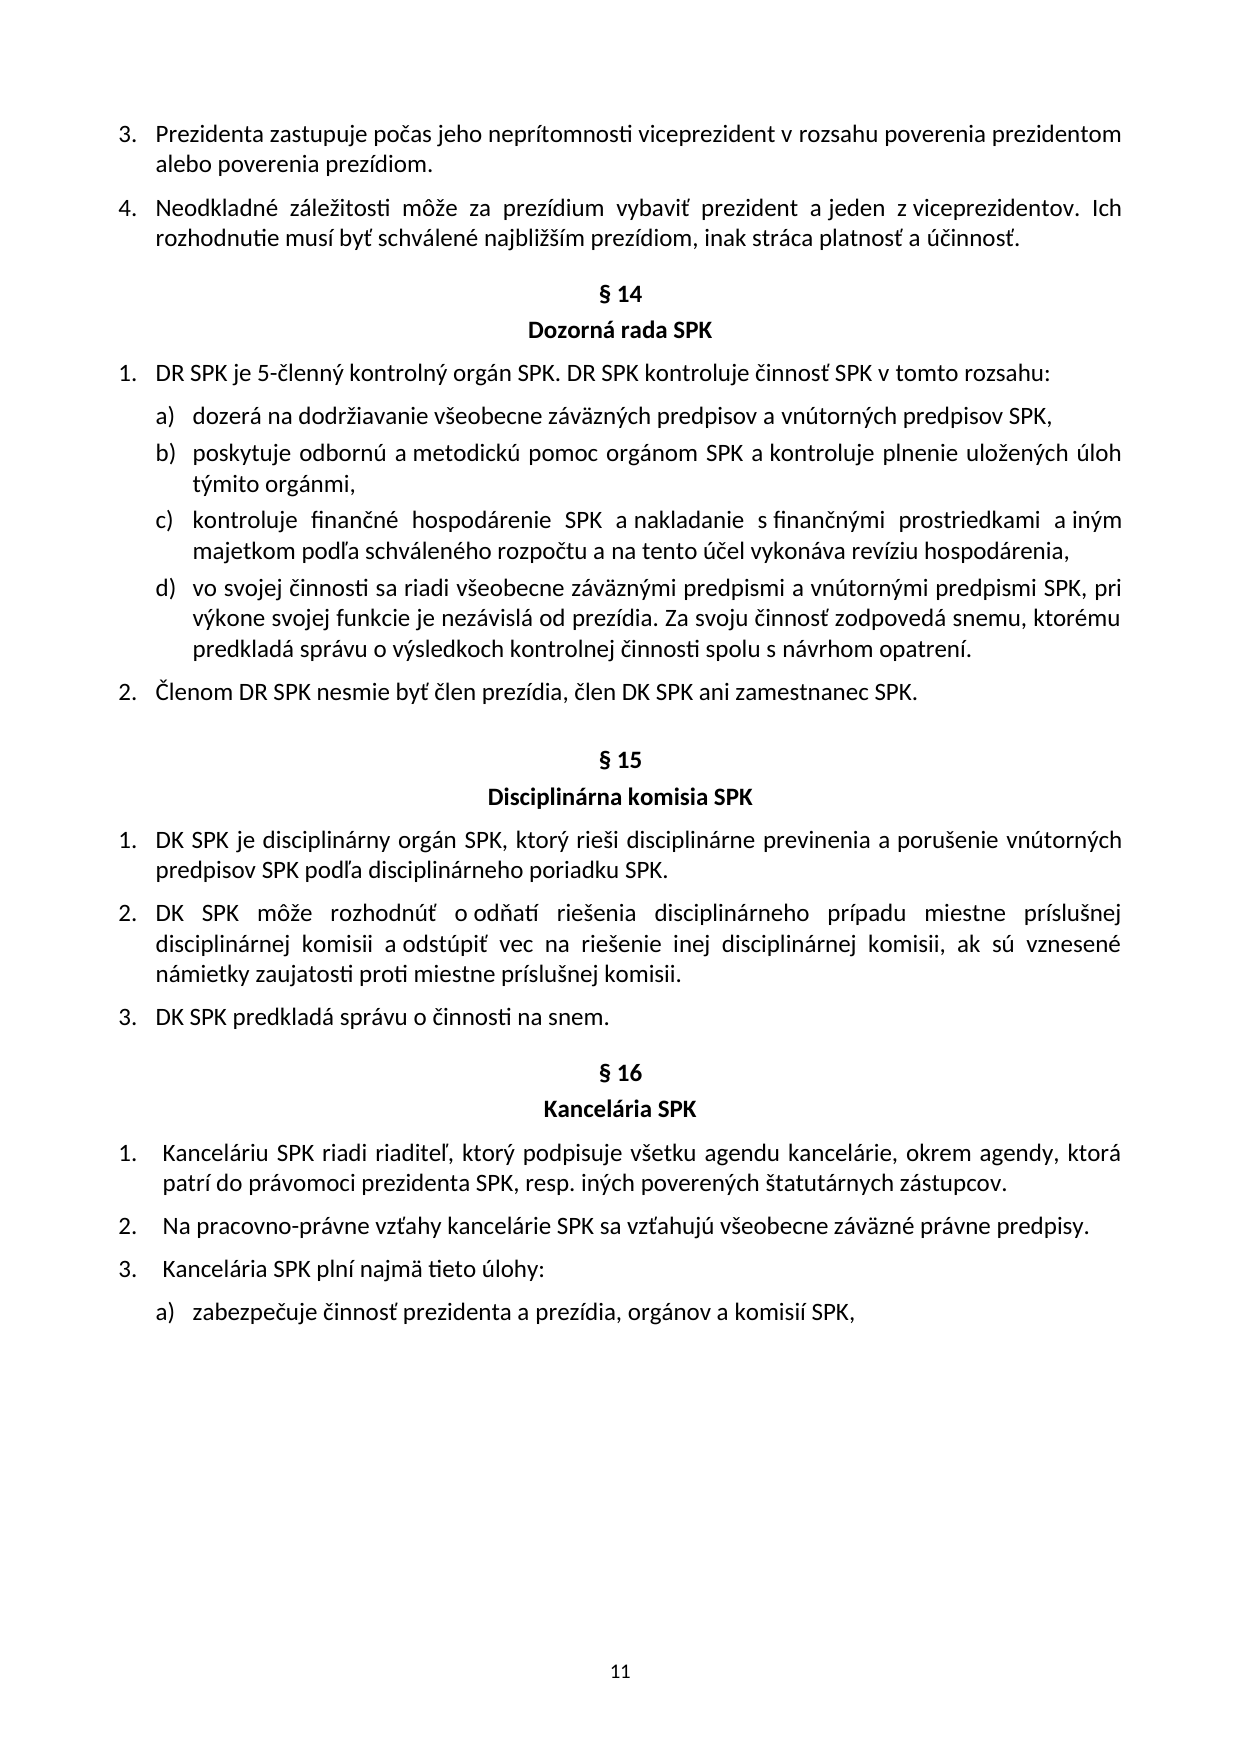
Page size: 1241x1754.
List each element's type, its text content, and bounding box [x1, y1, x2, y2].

list DK SPK je disciplinárny orgán SPK, ktorý rieši disciplinárne previnenia a porušenie vnútorných predpisov SPK podľa disciplinárneho poriadku SPK. [118, 824, 1122, 885]
list Kancelária SPK plní najmä tieto úlohy: [118, 1253, 1122, 1284]
list § 14 [118, 278, 1122, 308]
list Neodkladné záležitosti môže za prezídium vybaviť prezident a jeden z viceprezidentov. Ich rozhodnutie musí byť schválené najbližším prezídiom, inak stráca platnosť a účinnosť. [118, 192, 1122, 253]
list kontroluje finančné hospodárenie SPK a nakladanie s finančnými prostriedkami a iným majetkom podľa schváleného rozpočtu a na tento účel vykonáva revíziu hospodárenia, [155, 504, 1122, 566]
list Prezidenta zastupuje počas jeho neprítomnosti viceprezident v rozsahu poverenia prezidentom alebo poverenia prezídiom. [118, 118, 1122, 179]
subtitle Disciplinárna komisia SPK [118, 781, 1122, 811]
list vo svojej činnosti sa riadi všeobecne záväznými predpismi a vnútornými predpismi SPK, pri výkone svojej funkcie je nezávislá od prezídia. Za svoju činnosť zodpovedá snemu, ktorému predkladá správu o výsledkoch kontrolnej činnosti spolu s návrhom opatrení. [155, 572, 1122, 663]
list Členom DR SPK nesmie byť člen prezídia, člen DK SPK ani zamestnanec SPK. [118, 676, 1122, 706]
list zabezpečuje činnosť prezidenta a prezídia, orgánov a komisií SPK, [155, 1296, 1122, 1327]
list DK SPK predkladá správu o činnosti na snem. [118, 1001, 1122, 1032]
list DR SPK je 5-členný kontrolný orgán SPK. DR SPK kontroluje činnosť SPK v tomto rozsahu: [118, 357, 1122, 388]
list Kanceláriu SPK riadi riaditeľ, ktorý podpisuje všetku agendu kancelárie, okrem agendy, ktorá patrí do právomoci prezidenta SPK, resp. iných poverených štatutárnych zástupcov. [118, 1137, 1122, 1198]
list § 15 [118, 744, 1122, 774]
list poskytuje odbornú a metodickú pomoc orgánom SPK a kontroluje plnenie uložených úloh týmito orgánmi, [155, 437, 1122, 498]
list DK SPK môže rozhodnúť o odňatí riešenia disciplinárneho prípadu miestne príslušnej disciplinárnej komisii a odstúpiť vec na riešenie inej disciplinárnej komisii, ak sú vznesené námietky zaujatosti proti miestne príslušnej komisii. [118, 897, 1122, 989]
list dozerá na dodržiavanie všeobecne záväzných predpisov a vnútorných predpisov SPK, [155, 401, 1122, 431]
subtitle Kancelária SPK [118, 1094, 1122, 1124]
list Na pracovno-právne vzťahy kancelárie SPK sa vzťahujú všeobecne záväzné právne predpisy. [118, 1210, 1122, 1241]
list § 16 [118, 1057, 1122, 1087]
subtitle Dozorná rada SPK [118, 314, 1122, 345]
